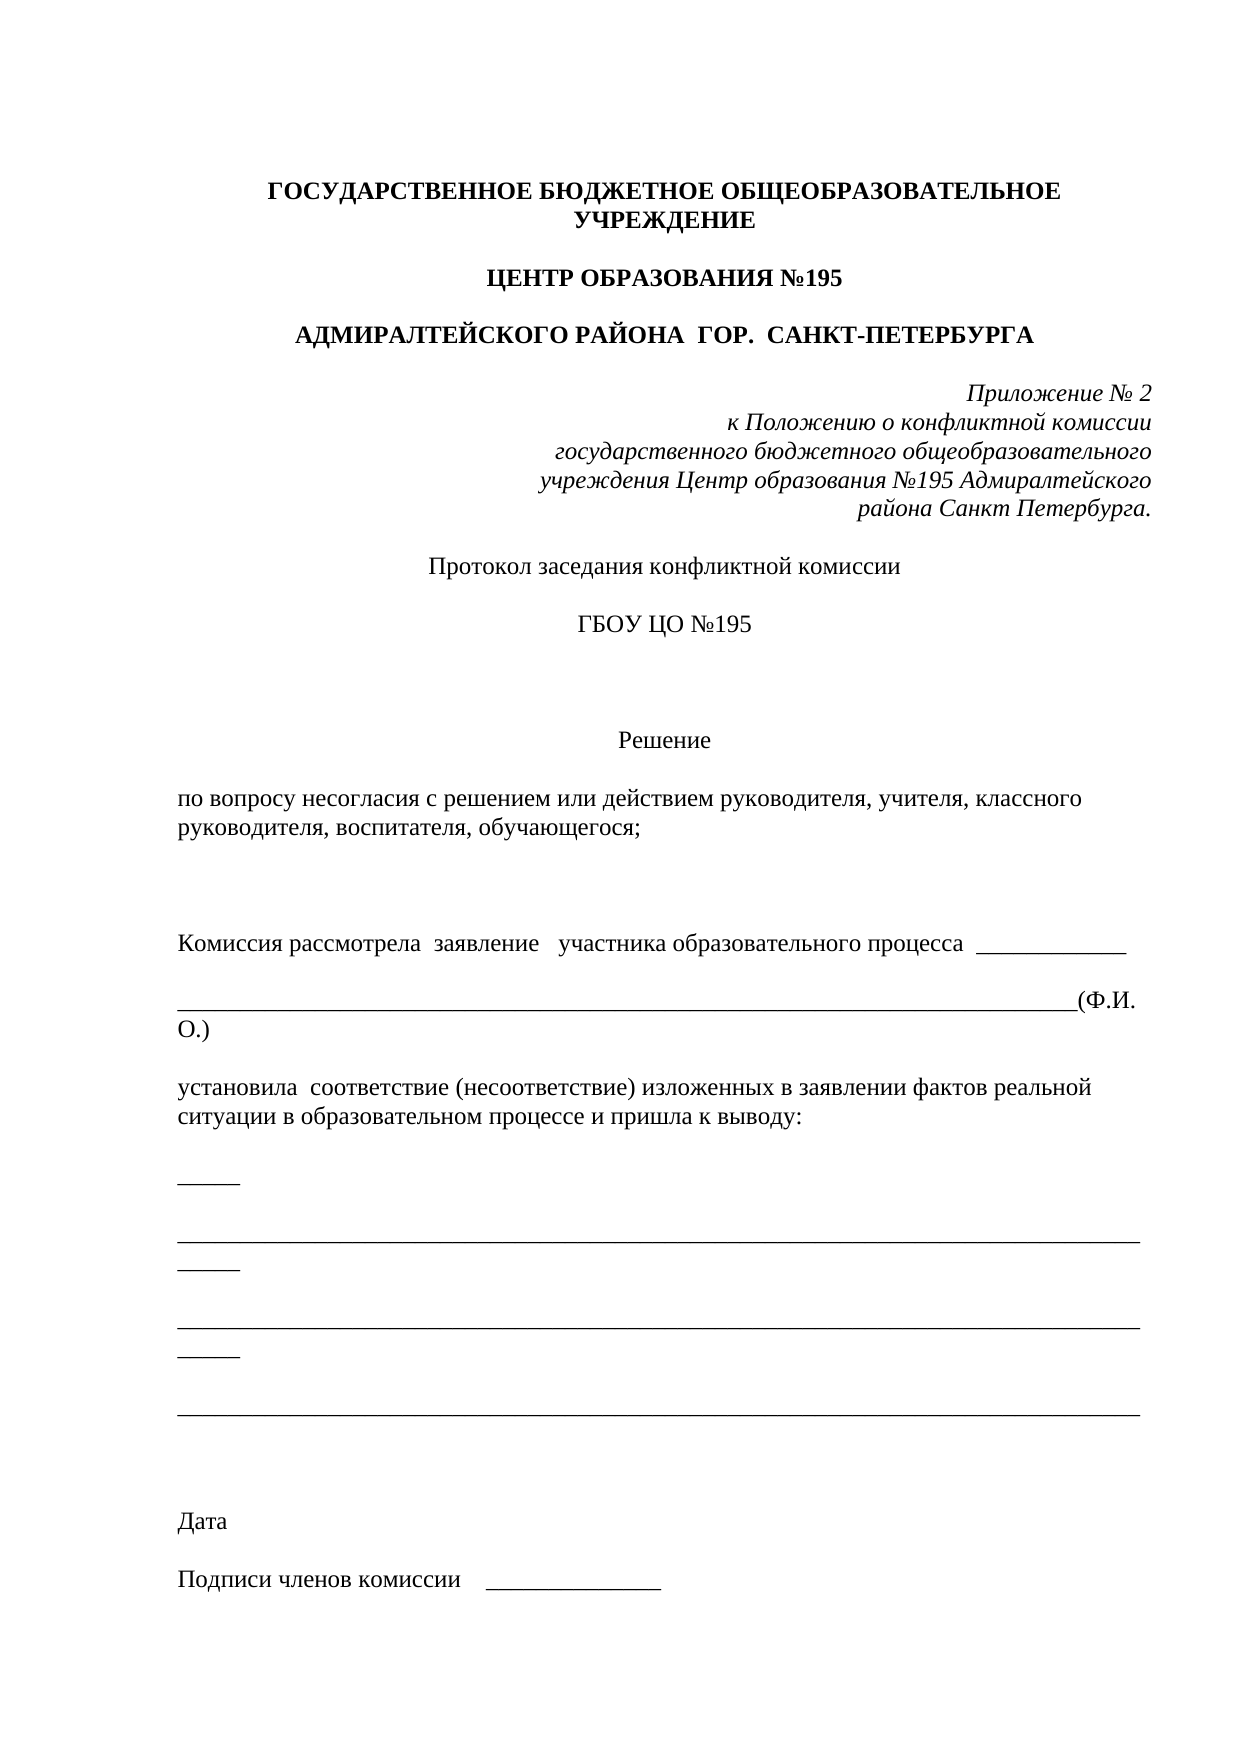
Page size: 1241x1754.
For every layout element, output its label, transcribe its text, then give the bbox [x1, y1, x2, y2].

text _____ [177, 1159, 1152, 1188]
text ________________________________________________________________________(Ф.И.О.) [177, 986, 1152, 1043]
text ЦЕНТР ОБРАЗОВАНИЯ №195 [177, 263, 1152, 291]
text района Санкт Петербурга. [177, 493, 1152, 522]
text по вопросу несогласия с решением или действием руководителя, учителя, классного руководителя, воспитателя, обучающегося; [177, 783, 1152, 841]
text __________________________________________________________________________________ [177, 1303, 1152, 1361]
text Дата [177, 1506, 1152, 1535]
text государственного бюджетного общеобразовательного [177, 436, 1152, 465]
text __________________________________________________________________________________ [177, 1217, 1152, 1274]
text Подписи членов комиссии ______________ [177, 1564, 1152, 1593]
text к Положению о конфликтной комиссии [177, 407, 1152, 436]
text Протокол заседания конфликтной комиссии [177, 551, 1152, 580]
text учреждения Центр образования №195 Адмиралтейского [177, 465, 1152, 493]
text ГОСУДАРСТВЕННОЕ БЮДЖЕТНОЕ ОБЩЕОБРАЗОВАТЕЛЬНОЕ УЧРЕЖДЕНИЕ [177, 176, 1152, 233]
text АДМИРАЛТЕЙСКОГО РАЙОНА ГОР. САНКТ-ПЕТЕРБУРГА [177, 321, 1152, 349]
text ГБОУ ЦО №195 [177, 609, 1152, 638]
text _____________________________________________________________________________ [177, 1390, 1152, 1419]
text Решение [177, 725, 1152, 754]
text Комиссия рассмотрела заявление участника образовательного процесса ____________ [177, 928, 1152, 956]
text Приложение № 2 [177, 378, 1152, 407]
text установила соответствие (несоответствие) изложенных в заявлении фактов реальной ситуации в образовательном процессе и пришла к выводу: [177, 1072, 1152, 1130]
